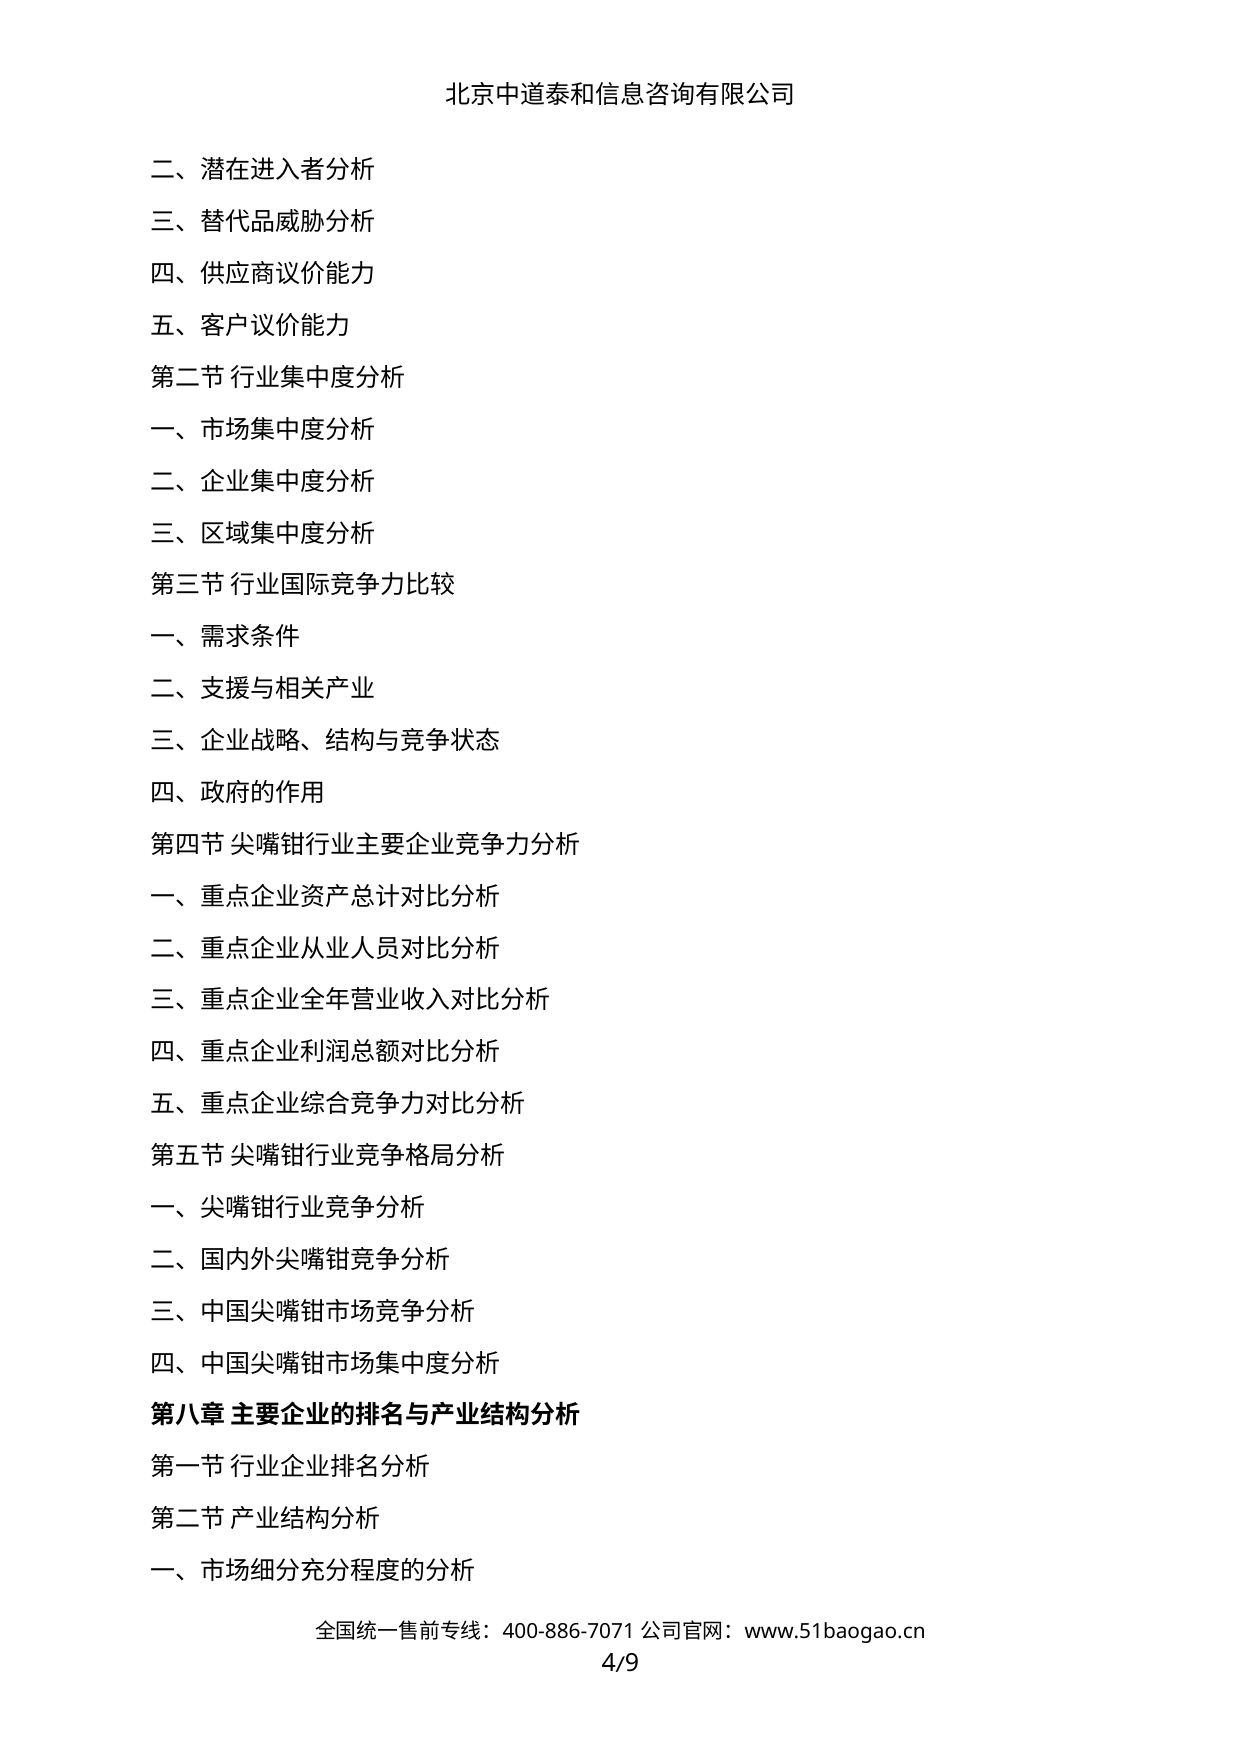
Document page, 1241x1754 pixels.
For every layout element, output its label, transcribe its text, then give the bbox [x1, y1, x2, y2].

text 四、供应商议价能力 [150, 254, 1090, 290]
text 二、企业集中度分析 [150, 461, 1090, 497]
text 第三节 行业国际竞争力比较 [150, 565, 1090, 601]
text 一、市场细分充分程度的分析 [150, 1551, 1090, 1587]
text 二、支援与相关产业 [150, 669, 1090, 705]
text 三、企业战略、结构与竞争状态 [150, 721, 1090, 757]
text 三、替代品威胁分析 [150, 202, 1090, 238]
text 一、重点企业资产总计对比分析 [150, 876, 1090, 912]
text 第五节 尖嘴钳行业竞争格局分析 [150, 1136, 1090, 1172]
text 三、中国尖嘴钳市场竞争分析 [150, 1291, 1090, 1327]
text 一、尖嘴钳行业竞争分析 [150, 1187, 1090, 1224]
text 第一节 行业企业排名分析 [150, 1447, 1090, 1483]
text 一、需求条件 [150, 617, 1090, 653]
text 四、中国尖嘴钳市场集中度分析 [150, 1343, 1090, 1379]
text 三、重点企业全年营业收入对比分析 [150, 980, 1090, 1016]
text 三、区域集中度分析 [150, 513, 1090, 549]
text 第八章 主要企业的排名与产业结构分析 [150, 1395, 1090, 1431]
text 二、重点企业从业人员对比分析 [150, 928, 1090, 964]
text 二、国内外尖嘴钳竞争分析 [150, 1239, 1090, 1276]
text 五、重点企业综合竞争力对比分析 [150, 1084, 1090, 1120]
text 二、潜在进入者分析 [150, 150, 1090, 186]
text 四、重点企业利润总额对比分析 [150, 1032, 1090, 1068]
text 一、市场集中度分析 [150, 409, 1090, 446]
text 第二节 行业集中度分析 [150, 357, 1090, 394]
text 四、政府的作用 [150, 772, 1090, 809]
text 第四节 尖嘴钳行业主要企业竞争力分析 [150, 824, 1090, 861]
text 第二节 产业结构分析 [150, 1499, 1090, 1535]
text 五、客户议价能力 [150, 306, 1090, 342]
